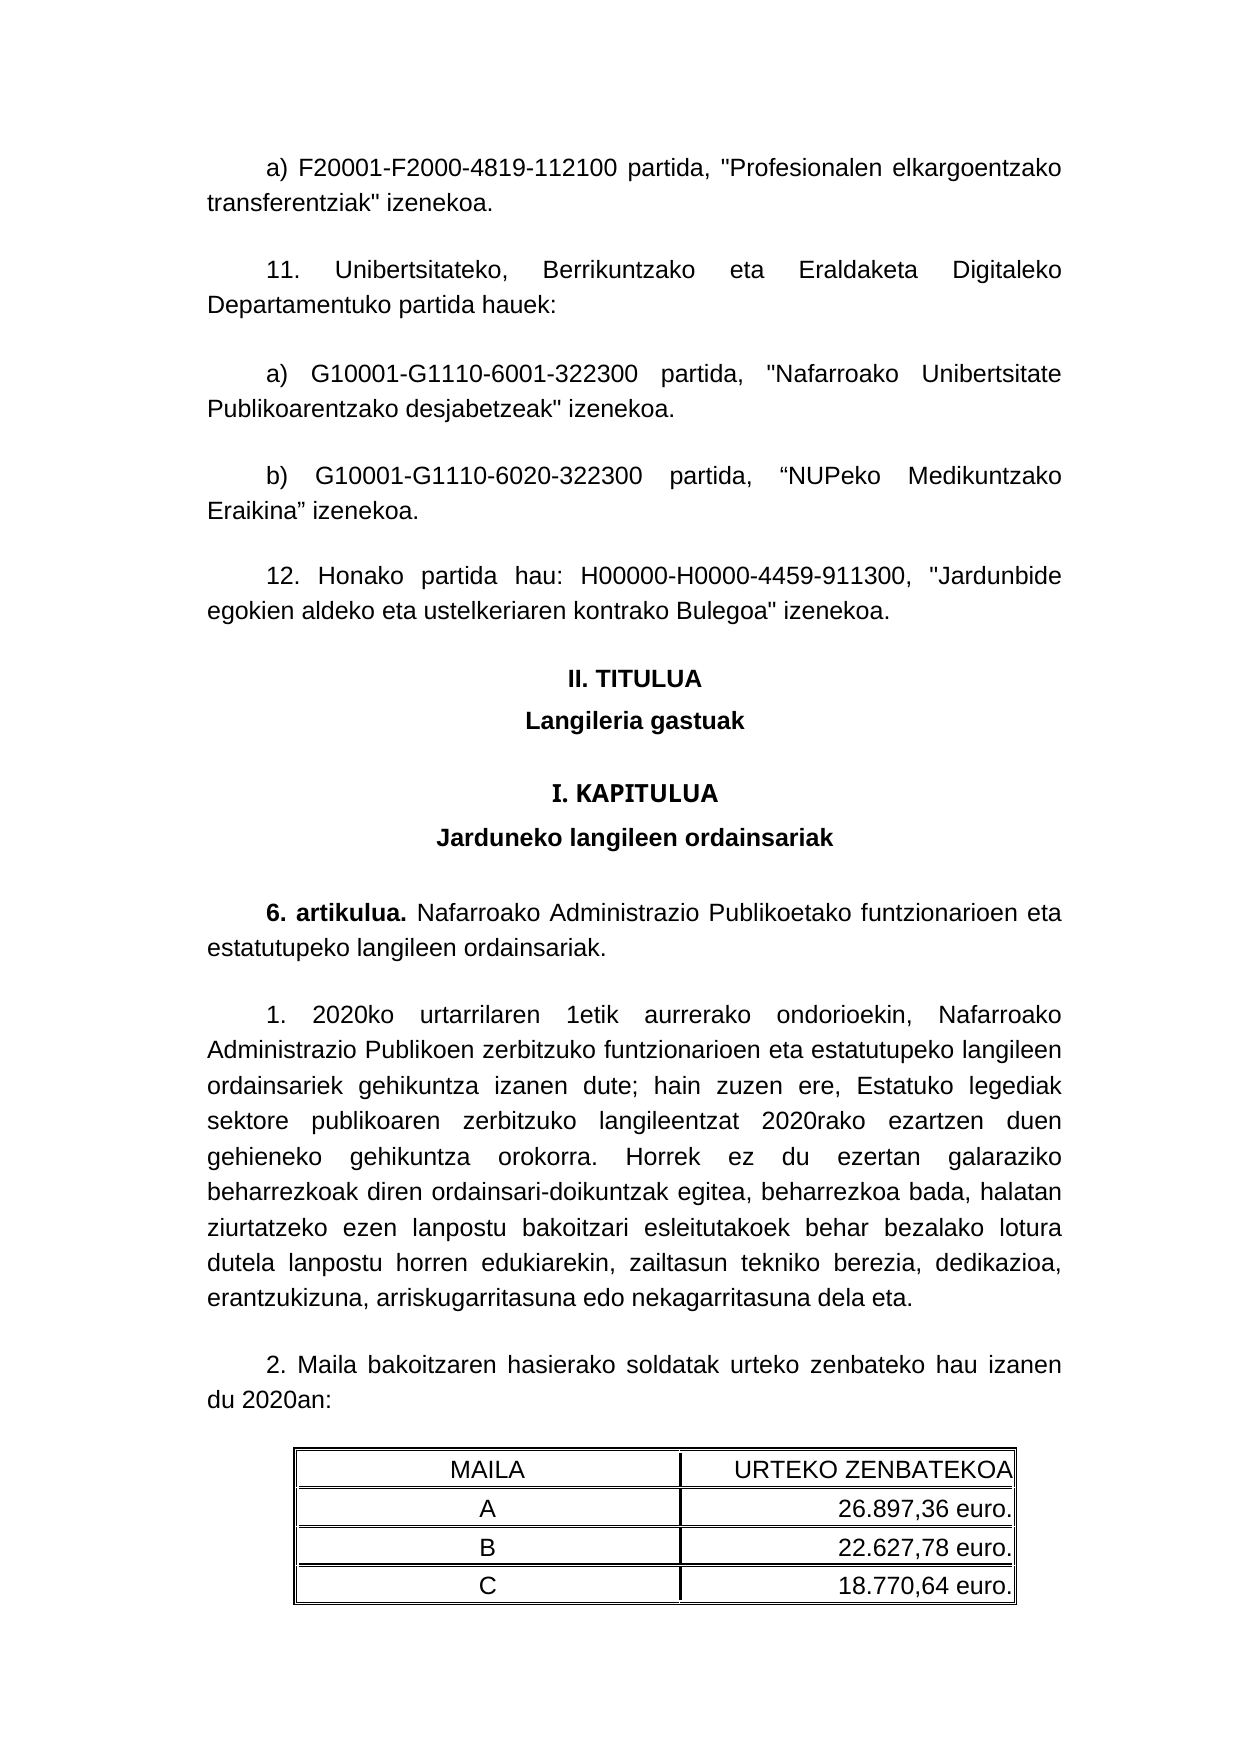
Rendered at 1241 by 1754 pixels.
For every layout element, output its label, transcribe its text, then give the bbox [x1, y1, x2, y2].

text 2. Maila bakoitzaren hasierako soldatak urteko zenbateko hau izanen du 2020an: [207, 1345, 1063, 1416]
text I. KAPITULUA [207, 776, 1063, 810]
table_cell A [295, 1486, 680, 1524]
text II. TITULUA [207, 664, 1063, 693]
text 6. artikulua. Nafarroako Administrazio Publikoetako funtzionarioen eta estatutupeko langileen ordainsariak. [207, 893, 1063, 964]
table_cell 18.770,64 euro. [680, 1563, 1014, 1602]
table_cell B [297, 1525, 679, 1563]
text Langileria gastuak [207, 706, 1063, 734]
table_cell C [297, 1563, 680, 1602]
table_header MAILA [297, 1449, 680, 1486]
text a) F20001-F2000-4819-112100 partida, "Profesionalen elkargoentzako transferentziak" izenekoa. [207, 148, 1063, 218]
text a) G10001-G1110-6001-322300 partida, "Nafarroako Unibertsitate Publikoarentzako desjabetzeak" izenekoa. [207, 352, 1063, 423]
table_cell 26.897,36 euro. [680, 1486, 1015, 1524]
text 12. Honako partida hau: H00000-H0000-4459-911300, "Jardunbide egokien aldeko eta ustelkeriaren kontrako Bulegoa" izenekoa. [207, 556, 1063, 627]
text 1. 2020ko urtarrilaren 1etik aurrerako ondorioekin, Nafarroako Administrazio Publikoen zerbitzuko funtzionarioen eta estatutupeko langileen ordainsariek gehikuntza izanen dute; hain zuzen ere, Estatuko legediak sektore publikoaren zerbitzuko langileentzat 2020rako ezartzen duen gehieneko gehikuntza orokorra. Horrek ez du ezertan galaraziko beharrezkoak diren ordainsari-doikuntzak egitea, beharrezkoa bada, halatan ziurtatzeko ezen lanpostu bakoitzari esleitutakoek behar bezalako lotura dutela lanpostu horren edukiarekin, zailtasun tekniko berezia, dedikazioa, erantzukizuna, arriskugarritasuna edo nekagarritasuna dela eta. [207, 995, 1063, 1314]
table_header URTEKO ZENBATEKOA [680, 1451, 1014, 1486]
text b) G10001-G1110-6020-322300 partida, “NUPeko Medikuntzako Eraikina” izenekoa. [207, 454, 1063, 525]
table_cell 22.627,78 euro. [682, 1525, 1014, 1563]
text 11. Unibertsitateko, Berrikuntzako eta Eraldaketa Digitaleko Departamentuko partida hauek: [207, 250, 1063, 321]
text Jarduneko langileen ordainsariak [207, 823, 1063, 851]
